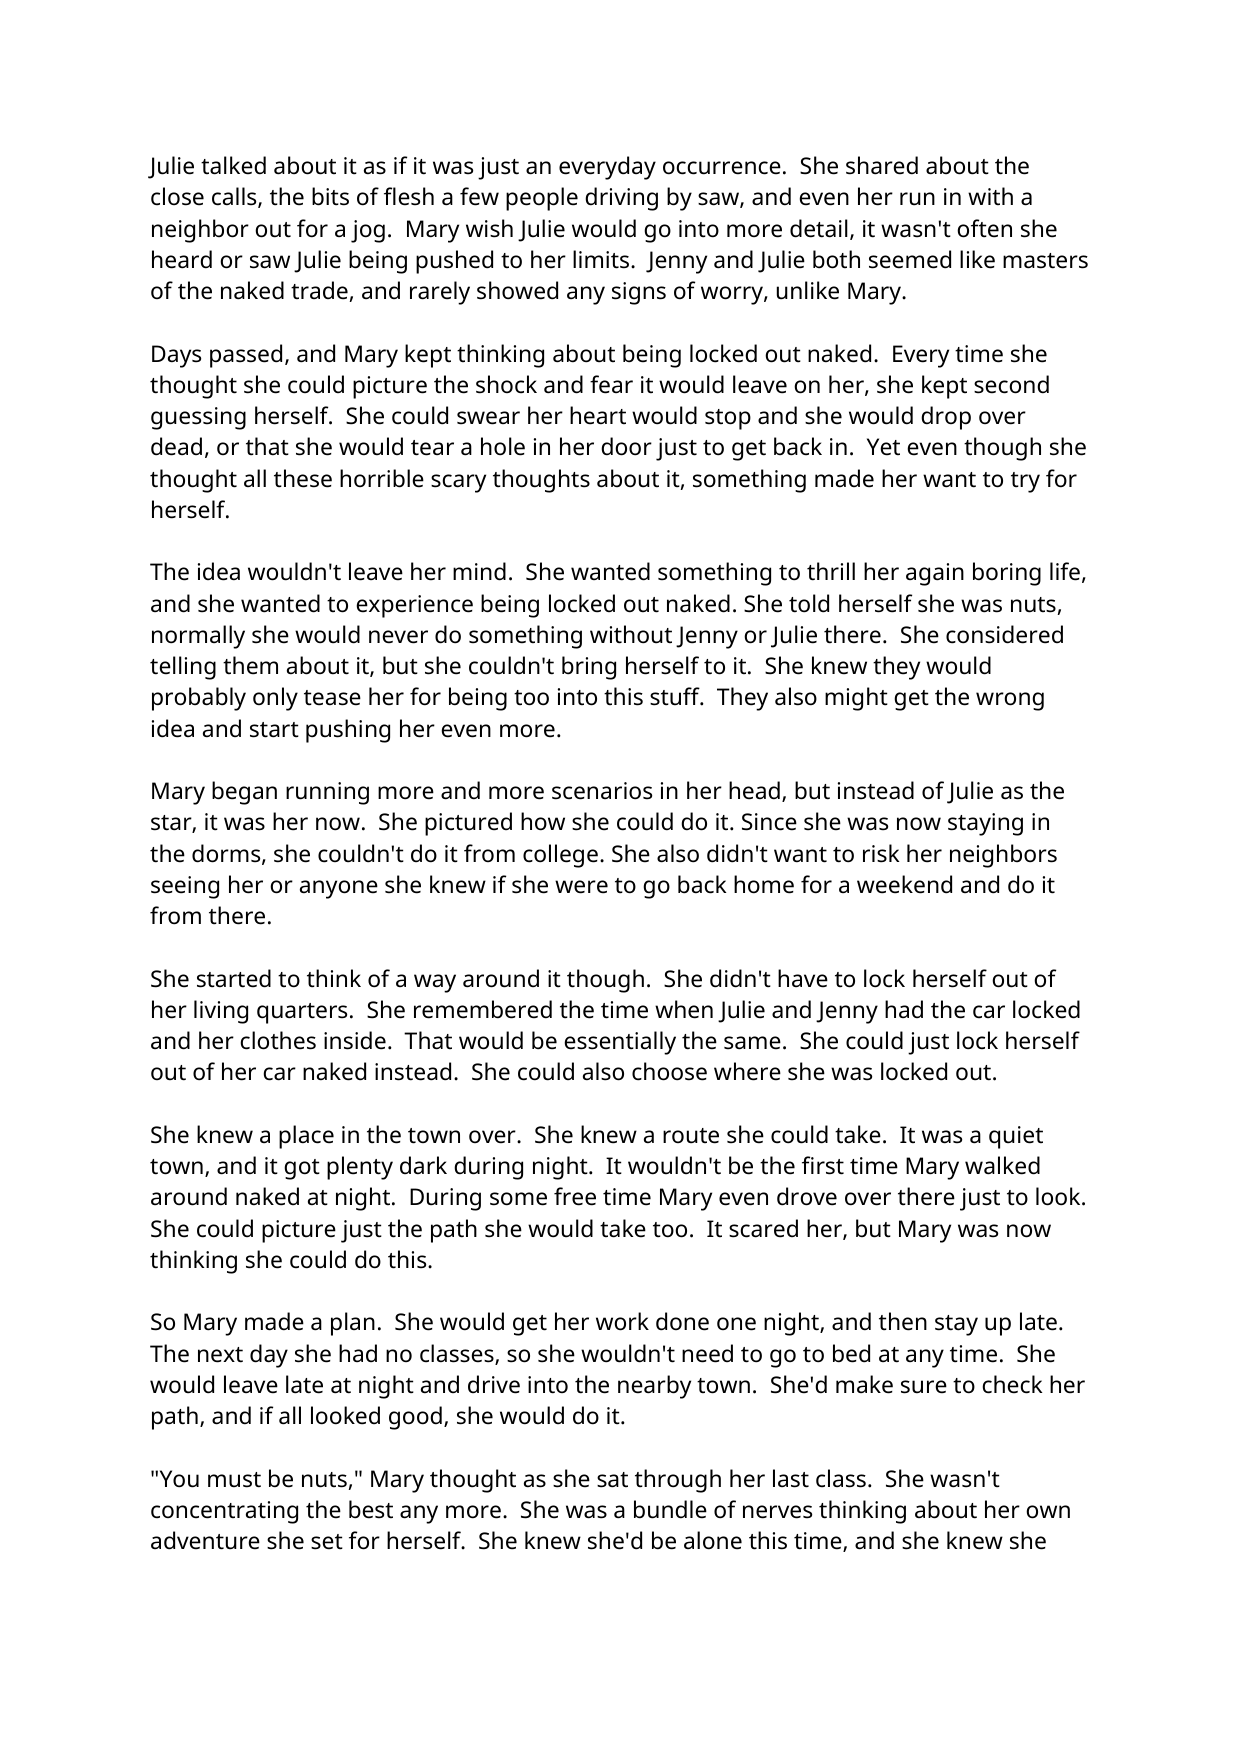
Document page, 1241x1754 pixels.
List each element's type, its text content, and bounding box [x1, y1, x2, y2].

text Mary began running more and more scenarios in her head, but instead of Julie as the star, it was her now. She pictured how she could do it. Since she was now staying in the dorms, she couldn't do it from college. She also didn't want to risk her neighbors seeing her or anyone she knew if she were to go back home for a weekend and do it from there. [150, 775, 1090, 931]
text She knew a place in the town over. She knew a route she could take. It was a quiet town, and it got plenty dark during night. It wouldn't be the first time Mary walked around naked at night. During some free time Mary even drove over there just to look. She could picture just the path she would take too. It scared her, but Mary was now thinking she could do this. [150, 1119, 1090, 1275]
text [150, 1462, 1090, 1556]
text The idea wouldn't leave her mind. She wanted something to thrill her again boring life, and she wanted to experience being locked out naked. She told herself she was nuts, normally she would never do something without Jenny or Julie there. She considered telling them about it, but she couldn't bring herself to it. She knew they would probably only tease her for being too into this stuff. They also might get the wrong idea and start pushing her even more. [150, 556, 1090, 744]
text Days passed, and Mary kept thinking about being locked out naked. Every time she thought she could picture the shock and fear it would leave on her, she kept second guessing herself. She could swear her heart would stop and she would drop over dead, or that she would tear a hole in her door just to get back in. Yet even though she thought all these horrible scary thoughts about it, something made her want to try for herself. [150, 337, 1090, 525]
text Julie talked about it as if it was just an everyday occurrence. She shared about the close calls, the bits of flesh a few people driving by saw, and even her run in with a neighbor out for a jog. Mary wish Julie would go into more detail, it wasn't often she heard or saw Julie being pushed to her limits. Jenny and Julie both seemed like masters of the naked trade, and rarely showed any signs of worry, unlike Mary. [150, 150, 1090, 306]
text So Mary made a plan. She would get her work done one night, and then stay up late. The next day she had no classes, so she wouldn't need to go to bed at any time. She would leave late at night and drive into the nearby town. She'd make sure to check her path, and if all looked good, she would do it. [150, 1306, 1090, 1431]
text She started to think of a way around it though. She didn't have to lock herself out of her living quarters. She remembered the time when Julie and Jenny had the car locked and her clothes inside. That would be essentially the same. She could just lock herself out of her car naked instead. She could also choose where she was locked out. [150, 962, 1090, 1087]
